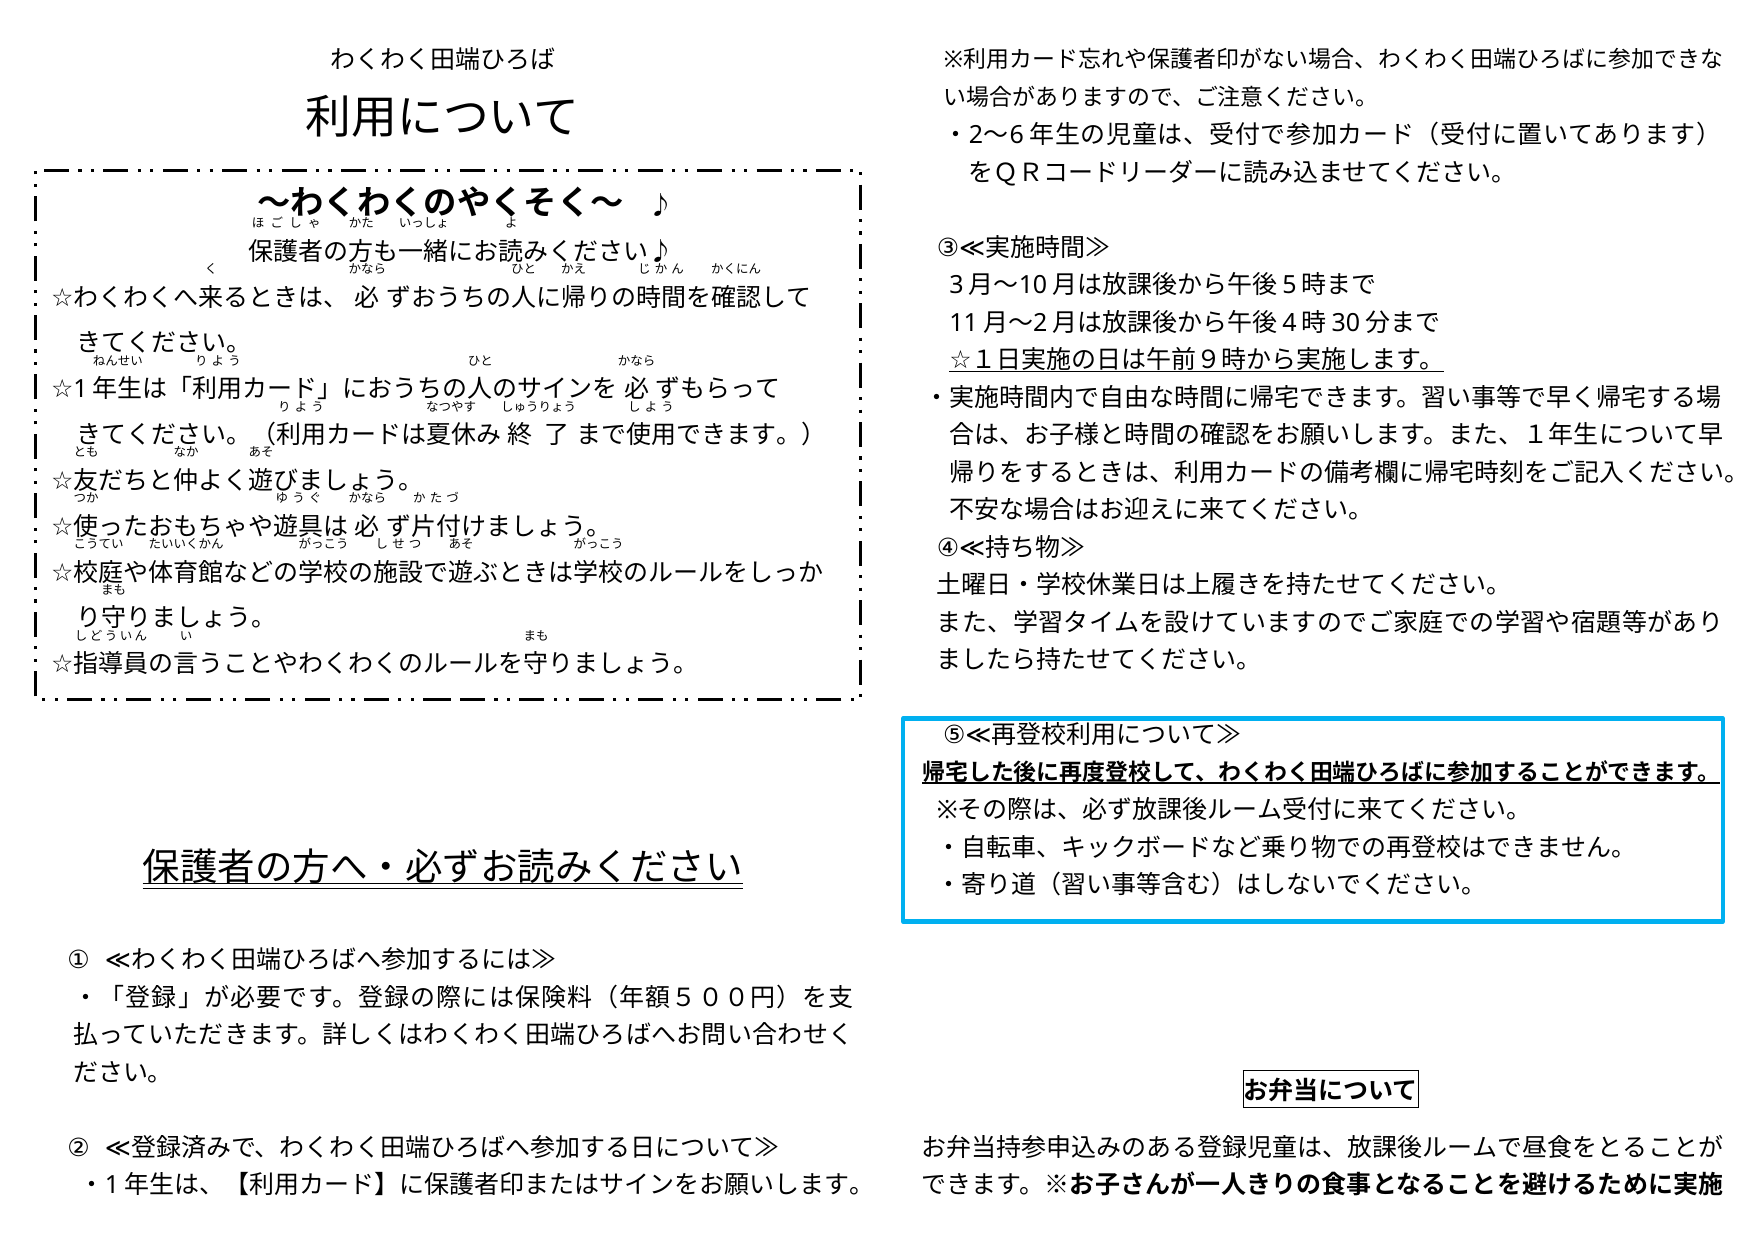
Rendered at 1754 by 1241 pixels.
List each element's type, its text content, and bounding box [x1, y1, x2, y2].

text ・2～6年生の児童は、受付で参加カード（受付に置いてあります）をＱＲコードリーダーに読み込ませてください。 [943, 114, 1724, 189]
text ・「登録」が必要です。登録の際には保険料（年額５００円）を支払っていただきます。詳しくはわくわく田端ひろばへお問い合わせください。 [73, 976, 855, 1089]
list 土曜日・学校休業日は上履きを持たせてください。 [937, 564, 1724, 601]
list ・寄り道（習い事等含む）はしないでください。 [937, 864, 1721, 901]
list ≪登録済みで、わくわく田端ひろばへ参加する日について≫ [67, 1126, 855, 1164]
text ※利用カード忘れや保護者印がない場合、わくわく田端ひろばに参加できない場合がありますので、ご注意ください。 [944, 39, 1724, 114]
text ④≪持ち物≫ [899, 526, 1724, 564]
text 保護者の方へ・必ずお読みください [29, 826, 855, 901]
text ・1年生は、【利用カード】に保護者印またはサインをお願いします。 [29, 1164, 855, 1201]
list また、学習タイムを設けていますのでご家庭での学習や宿題等がありましたら持たせてください。 [937, 601, 1724, 676]
list ≪わくわく田端ひろばへ参加するには≫ [67, 939, 855, 976]
list お弁当について [937, 1051, 1724, 1126]
list ・自転車、キックボードなど乗り物での再登校はできません。 [937, 826, 1721, 864]
text お弁当持参申込みのある登録児童は、放課後ルームで昼食をとることができます。※お子さんが一人きりの食事となることを避けるために実施するものです。基本的にはご家庭での昼食をお願いします。また、お弁当は自己管理になります。 [921, 1126, 1724, 1201]
text ③≪実施時間≫ [937, 226, 1724, 264]
text わくわく田端ひろば [29, 39, 855, 76]
text ⑤≪再登校利用について≫ [905, 721, 1721, 751]
text 11月～2月は放課後から午後4時30分まで [899, 301, 1724, 339]
list ※その際は、必ず放課後ルーム受付に来てください。 [937, 789, 1721, 826]
text 3月～10月は放課後から午後5時まで [899, 264, 1724, 301]
text 利用について [29, 76, 855, 151]
text ☆１日実施の日は午前９時から実施します。 [899, 339, 1724, 376]
text ・実施時間内で自由な時間に帰宅できます。習い事等で早く帰宅する場合は、お子様と時間の確認をお願いします。また、１年生について早帰りをするときは、利用カードの備考欄に帰宅時刻をご記入ください。不安な場合はお迎えに来てください。 [924, 376, 1724, 526]
text 帰宅した後に再度登校して、わくわく田端ひろばに参加することができます。 [905, 751, 1721, 789]
